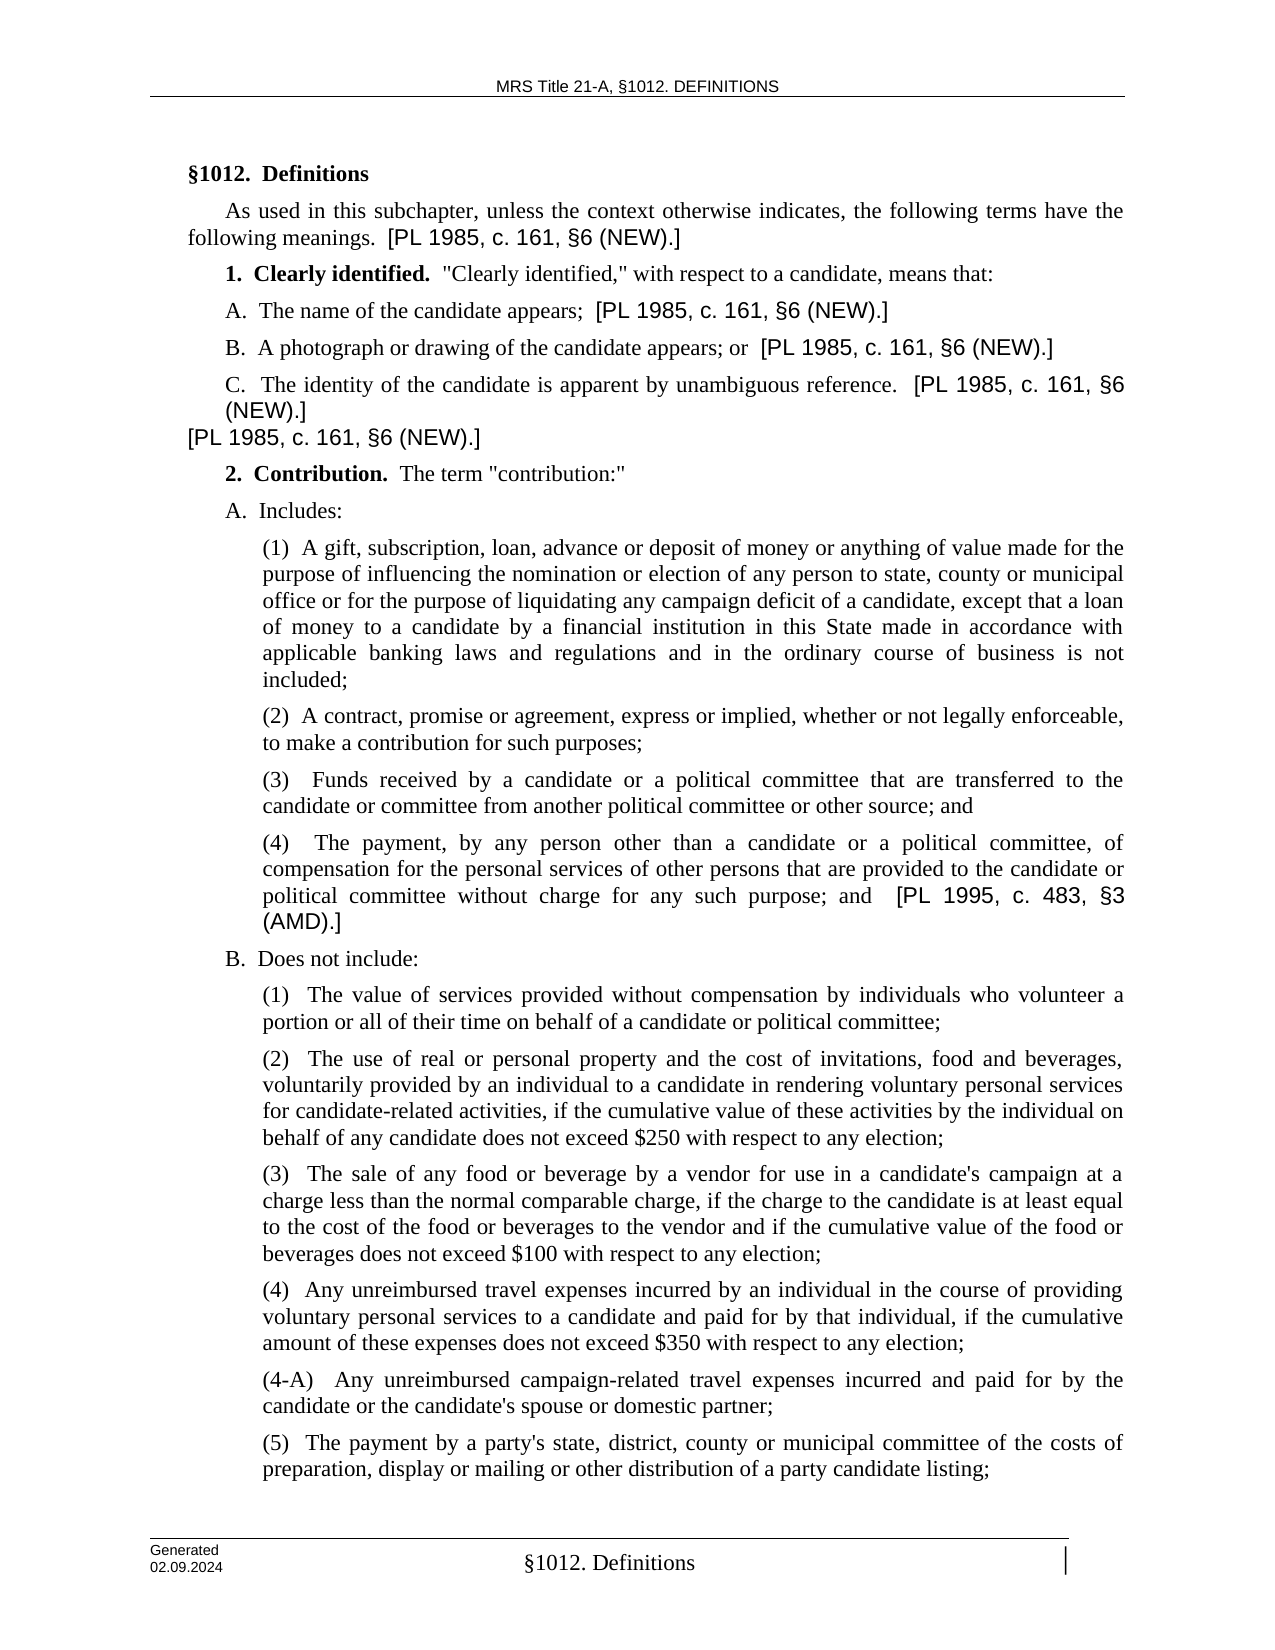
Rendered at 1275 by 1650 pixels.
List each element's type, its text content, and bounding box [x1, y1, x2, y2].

text (3) The sale of any food or beverage by a vendor for use in a candidate's campaign at a charge less than the normal comparable charge, if the charge to the candidate is at least equal to the cost of the food or beverages to the vendor and if the cumulative value of the food or beverages does not exceed $100 with respect to any election; [262, 1161, 1125, 1266]
text (2) The use of real or personal property and the cost of invitations, food and beverages, voluntarily provided by an individual to a candidate in rendering voluntary personal services for candidate-related activities, if the cumulative value of these activities by the individual on behalf of any candidate does not exceed $250 with respect to any election; [262, 1045, 1125, 1150]
text B. A photograph or drawing of the candidate appears; or [PL 1985, c. 161, §6 (NEW).] [225, 334, 1125, 361]
text A. Includes: [225, 497, 1125, 524]
text (5) The payment by a party's state, district, county or municipal committee of the costs of preparation, display or mailing or other distribution of a party candidate listing; [262, 1429, 1125, 1482]
text B. Does not include: [225, 945, 1125, 971]
text (4-A) Any unreimbursed campaign-related travel expenses incurred and paid for by the candidate or the candidate's spouse or domestic partner; [262, 1366, 1125, 1418]
text 1. Clearly identified. "Clearly identified," with respect to a candidate, means that: [187, 260, 1125, 287]
text C. The identity of the candidate is apparent by unambiguous reference. [PL 1985, c. 161, §6 (NEW).] [225, 371, 1125, 424]
text (4) Any unreimbursed travel expenses incurred by an individual in the course of providing voluntary personal services to a candidate and paid for by that individual, if the cumulative amount of these expenses does not exceed $350 with respect to any election; [262, 1276, 1125, 1355]
text [PL 1985, c. 161, §6 (NEW).] [187, 424, 1125, 450]
text (1) The value of services provided without compensation by individuals who volunteer a portion or all of their time on behalf of a candidate or political committee; [262, 982, 1125, 1034]
text (1) A gift, subscription, loan, advance or deposit of money or anything of value made for the purpose of influencing the nomination or election of any person to state, county or municipal office or for the purpose of liquidating any campaign deficit of a candidate, except that a loan of money to a candidate by a financial institution in this State made in accordance with applicable banking laws and regulations and in the ordinary course of business is not included; [262, 534, 1125, 692]
text (2) A contract, promise or agreement, express or implied, whether or not legally enforceable, to make a contribution for such purposes; [262, 703, 1125, 755]
text (3) Funds received by a candidate or a political committee that are transferred to the candidate or committee from another political committee or other source; and [262, 766, 1125, 818]
text (4) The payment, by any person other than a candidate or a political committee, of compensation for the personal services of other persons that are provided to the candidate or political committee without charge for any such purpose; and [PL 1995, c. 483, §3 (AMD).] [262, 829, 1125, 934]
text A. The name of the candidate appears; [PL 1985, c. 161, §6 (NEW).] [225, 297, 1125, 324]
text 2. Contribution. The term "contribution:" [187, 461, 1125, 487]
text As used in this subchapter, unless the context otherwise indicates, the following terms have the following meanings. [PL 1985, c. 161, §6 (NEW).] [187, 197, 1125, 250]
text §1012. Definitions [187, 160, 1125, 187]
